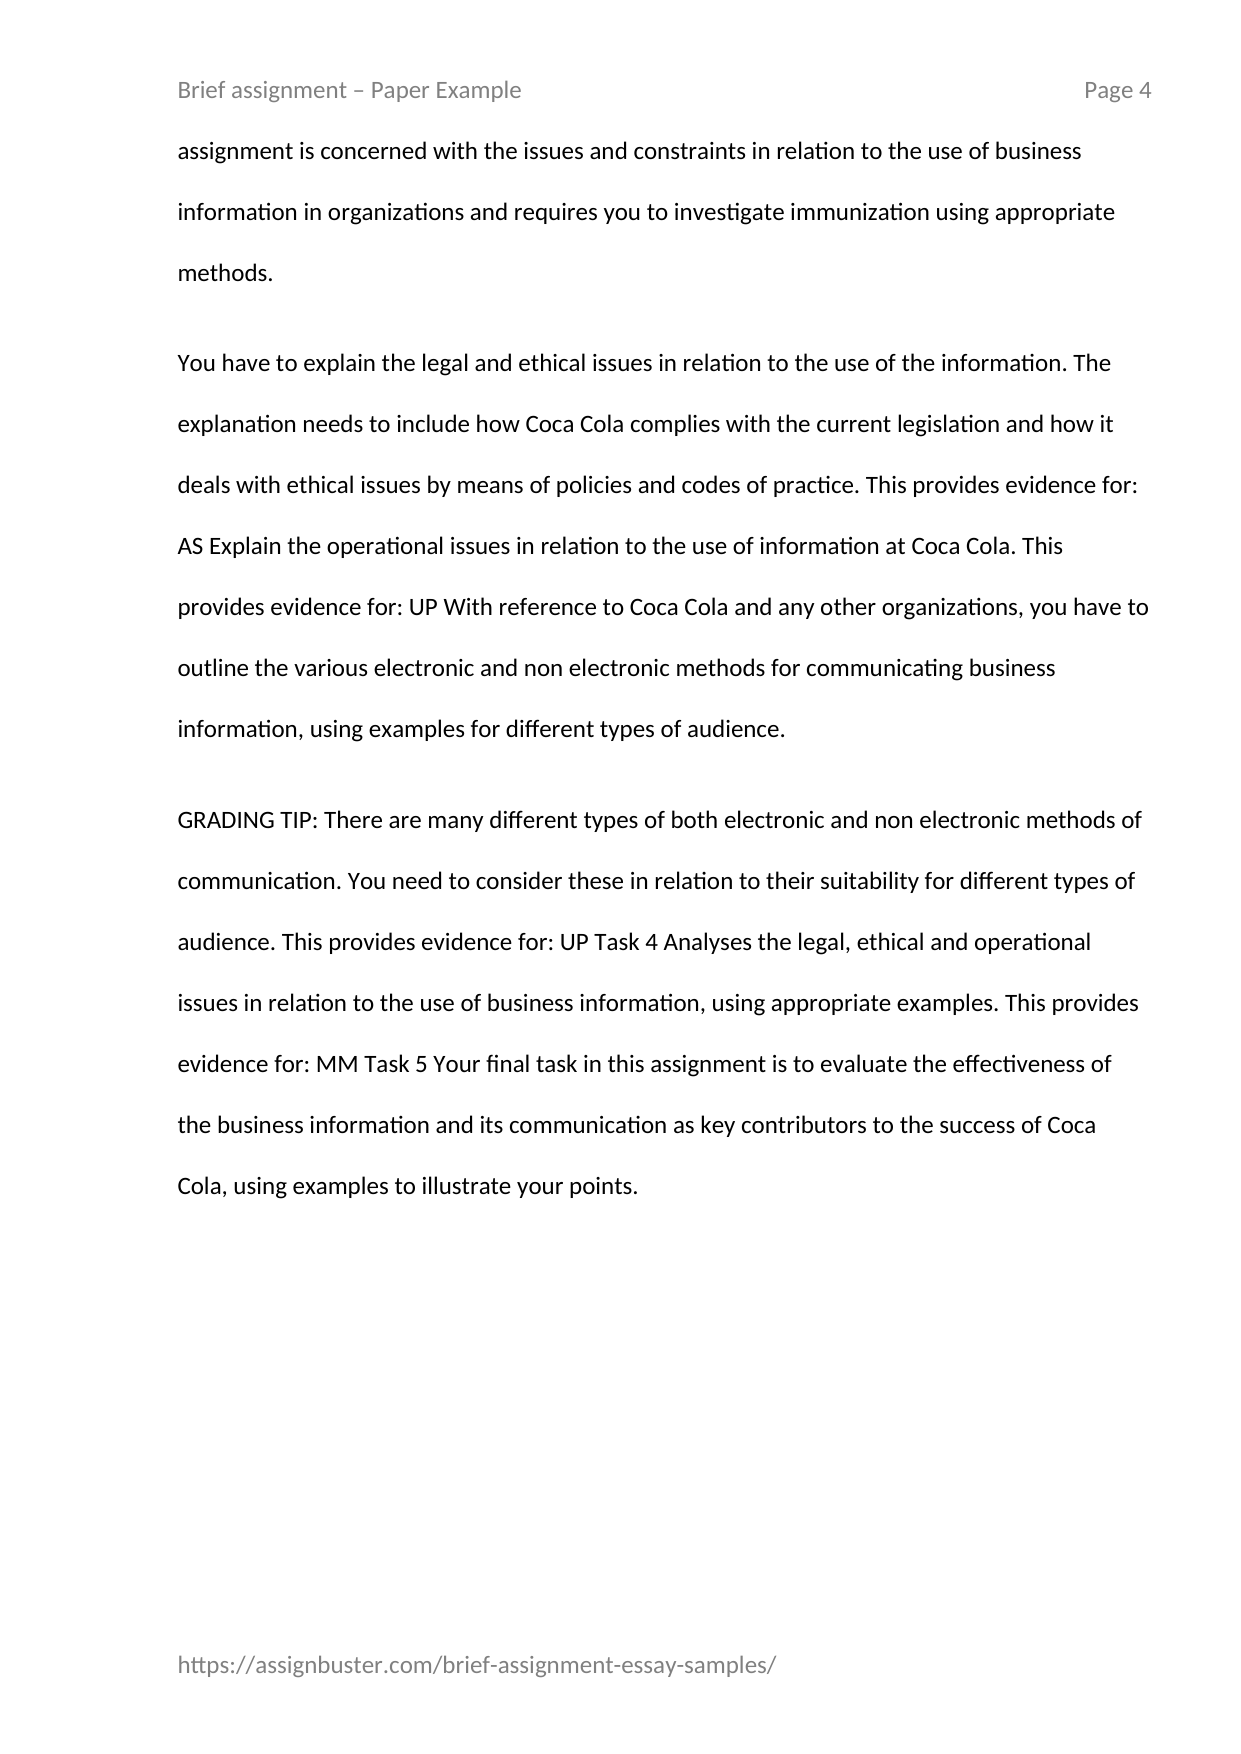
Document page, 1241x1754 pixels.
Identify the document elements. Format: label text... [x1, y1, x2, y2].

text GRADING TIP: There are many different types of both electronic and non electronic methods of communication. You need to consider these in relation to their suitability for different types of audience. This provides evidence for: UP Task 4 Analyses the legal, ethical and operational issues in relation to the use of business information, using appropriate examples. This provides evidence for: MM Task 5 Your final task in this assignment is to evaluate the effectiveness of the business information and its communication as key contributors to the success of Coca Cola, using examples to illustrate your points. [177, 804, 1152, 1201]
text You have to explain the legal and ethical issues in relation to the use of the information. The explanation needs to include how Coca Cola complies with the current legislation and how it deals with ethical issues by means of policies and codes of practice. This provides evidence for: AS Explain the operational issues in relation to the use of information at Coca Cola. This provides evidence for: UP With reference to Coca Cola and any other organizations, you have to outline the various electronic and non electronic methods for communicating business information, using examples for different types of audience. [177, 347, 1152, 744]
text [177, 135, 1152, 287]
